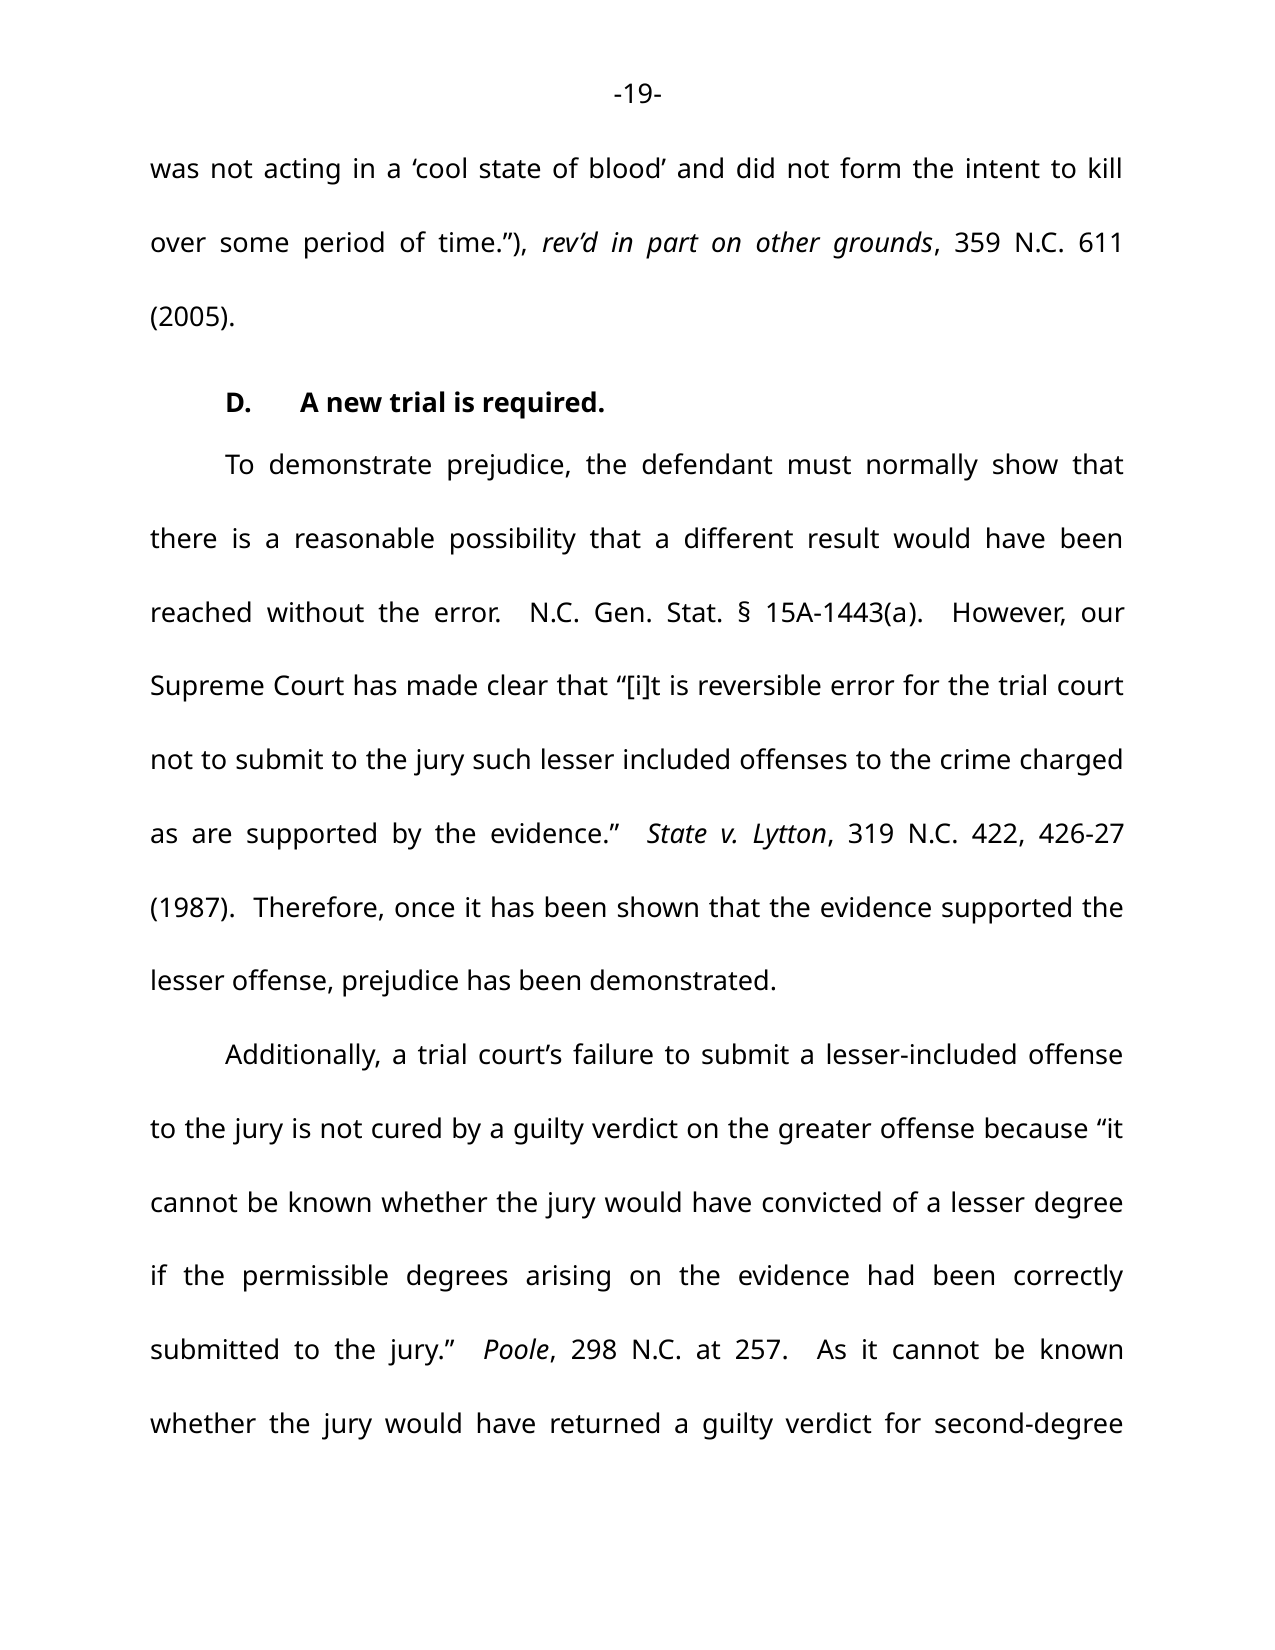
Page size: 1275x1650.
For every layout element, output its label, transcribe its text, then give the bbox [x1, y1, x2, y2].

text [150, 1036, 1125, 1441]
list A new trial is required. [225, 384, 1125, 421]
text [150, 150, 1125, 334]
text To demonstrate prejudice, the defendant must normally show that there is a reasonable possibility that a different result would have been reached without the error. N.C. Gen. Stat. § 15A-1443(a). However, our Supreme Court has made clear that “[i]t is reversible error for the trial court not to submit to the jury such lesser included offenses to the crime charged as are supported by the evidence.” State v. Lytton, 319 N.C. 422, 426-27 (1987). Therefore, once it has been shown that the evidence supported the lesser offense, prejudice has been demonstrated. [150, 446, 1125, 999]
